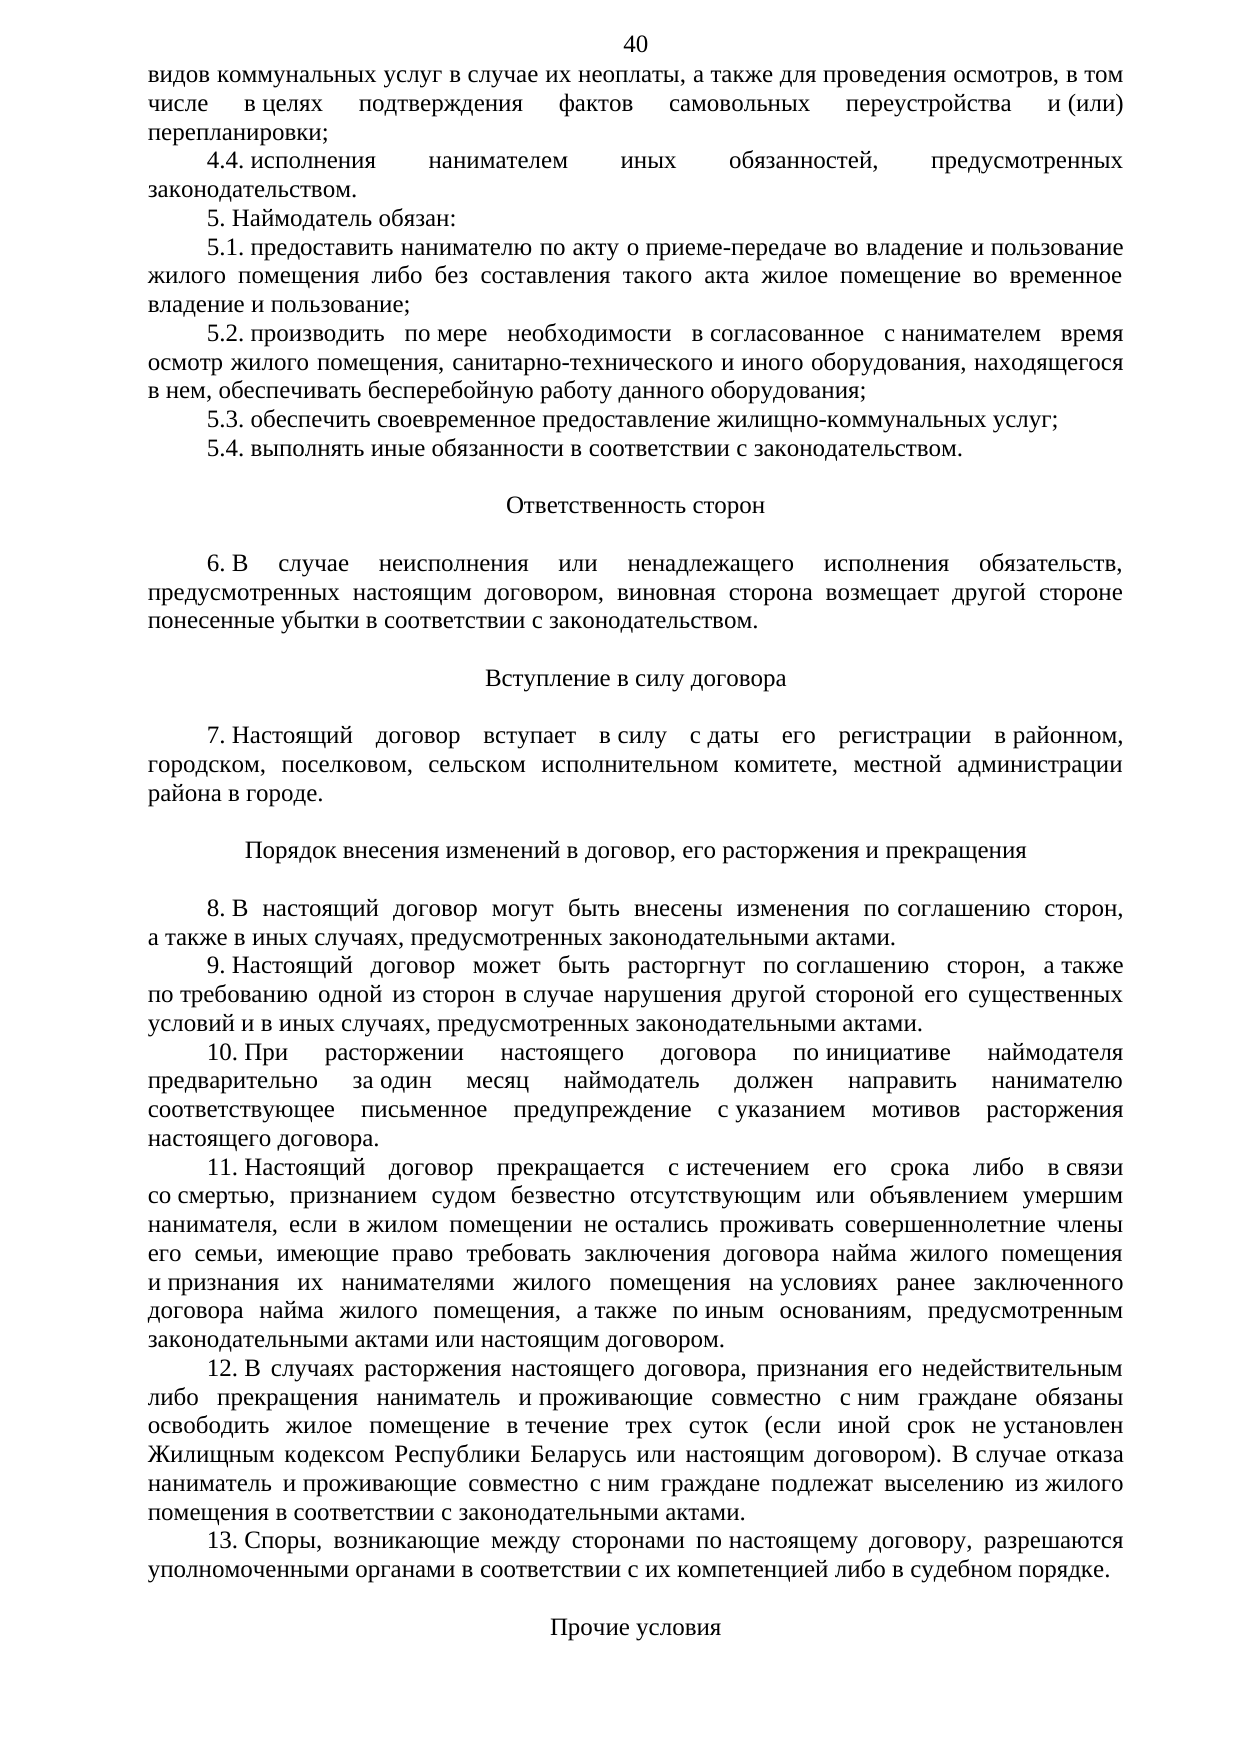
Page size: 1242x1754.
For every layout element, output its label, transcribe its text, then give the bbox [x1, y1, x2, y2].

text 7. Настоящий договор вступает в силу с даты его регистрации в районном, городском, поселковом, сельском исполнительном комитете, местной администрации района в городе. [148, 720, 1123, 807]
text 5.3. обеспечить своевременное предоставление жилищно-коммунальных услуг; [148, 404, 1123, 433]
text 5.2. производить по мере необходимости в согласованное с нанимателем время осмотр жилого помещения, санитарно-технического и иного оборудования, находящегося в нем, обеспечивать бесперебойную работу данного оборудования; [148, 318, 1123, 404]
text 6. В случае неисполнения или ненадлежащего исполнения обязательств, предусмотренных настоящим договором, виновная сторона возмещает другой стороне понесенные убытки в соответствии с законодательством. [148, 548, 1123, 634]
text Ответственность сторон [148, 490, 1123, 519]
text 8. В настоящий договор могут быть внесены изменения по соглашению сторон, а также в иных случаях, предусмотренных законодательными актами. [148, 893, 1123, 950]
text Порядок внесения изменений в договор, его расторжения и прекращения [148, 835, 1123, 864]
text 5.4. выполнять иные обязанности в соответствии с законодательством. [148, 433, 1123, 462]
text 10. При расторжении настоящего договора по инициативе наймодателя предварительно за один месяц наймодатель должен направить нанимателю соответствующее письменное предупреждение с указанием мотивов расторжения настоящего договора. [148, 1037, 1123, 1152]
text 5.1. предоставить нанимателю по акту о приеме-передаче во владение и пользование жилого помещения либо без составления такого акта жилое помещение во временное владение и пользование; [148, 232, 1123, 318]
text 5. Наймодатель обязан: [148, 203, 1123, 232]
text 13. Споры, возникающие между сторонами по настоящему договору, разрешаются уполномоченными органами в соответствии с их компетенцией либо в судебном порядке. [148, 1525, 1123, 1583]
text 12. В случаях расторжения настоящего договора, признания его недействительным либо прекращения наниматель и проживающие совместно с ним граждане обязаны освободить жилое помещение в течение трех суток (если иной срок не установлен Жилищным кодексом Республики Беларусь или настоящим договором). В случае отказа наниматель и проживающие совместно с ним граждане подлежат выселению из жилого помещения в соответствии с законодательными актами. [148, 1353, 1123, 1525]
text Вступление в силу договора [148, 663, 1123, 692]
text 4.4. исполнения нанимателем иных обязанностей, предусмотренных законодательством. [148, 145, 1123, 203]
text 11. Настоящий договор прекращается с истечением его срока либо в связи со смертью, признанием судом безвестно отсутствующим или объявлением умершим нанимателя, если в жилом помещении не остались проживать совершеннолетние члены его семьи, имеющие право требовать заключения договора найма жилого помещения и признания их нанимателями жилого помещения на условиях ранее заключенного договора найма жилого помещения, а также по иным основаниям, предусмотренным законодательными актами или настоящим договором. [148, 1152, 1123, 1353]
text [148, 59, 1123, 145]
text Прочие условия [148, 1612, 1123, 1640]
text 9. Настоящий договор может быть расторгнут по соглашению сторон, а также по требованию одной из сторон в случае нарушения другой стороной его существенных условий и в иных случаях, предусмотренных законодательными актами. [148, 950, 1123, 1037]
